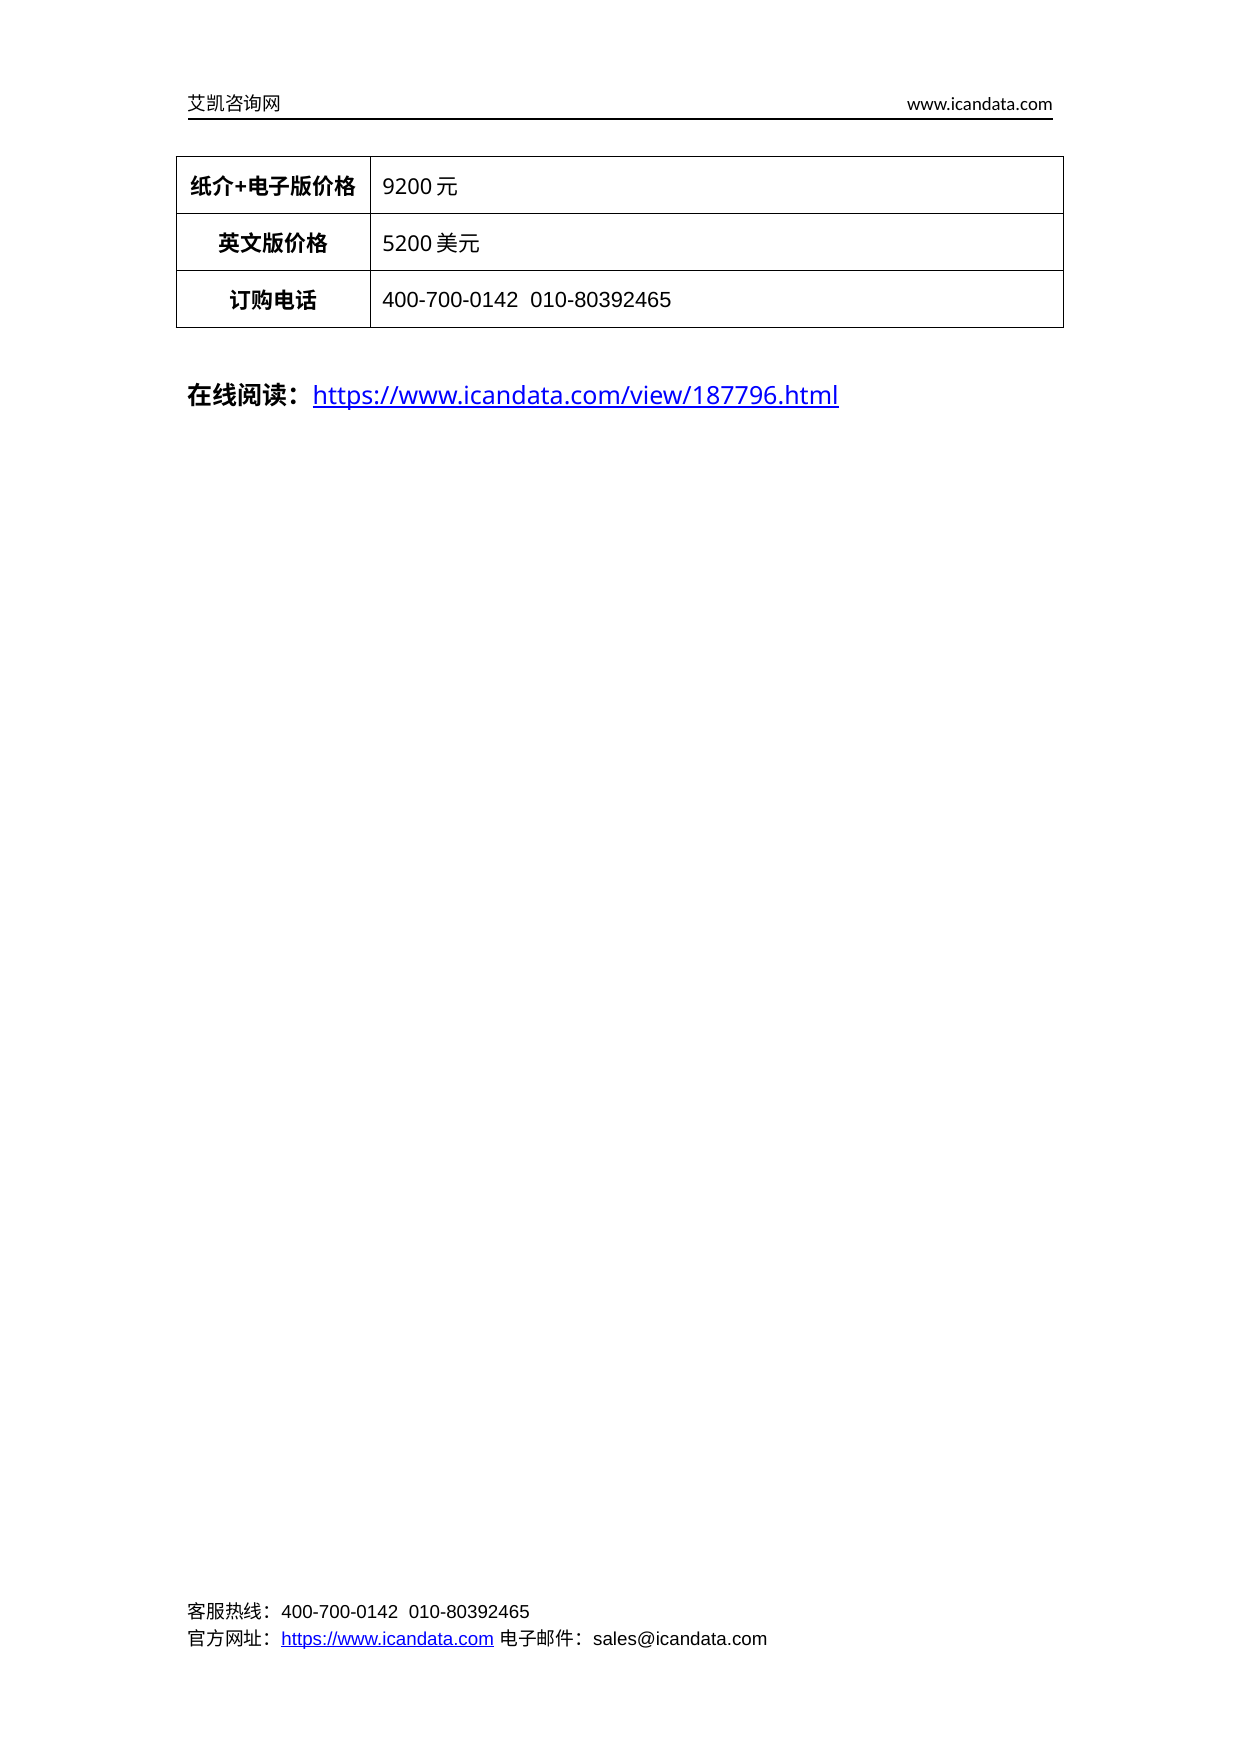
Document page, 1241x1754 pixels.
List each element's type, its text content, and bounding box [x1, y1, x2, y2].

table_cell 9200元 [371, 157, 1063, 213]
table_cell 5200美元 [371, 214, 1063, 270]
table_cell 纸介+电子版价格 [177, 157, 370, 213]
table_cell 英文版价格 [177, 214, 370, 270]
table_cell 订购电话 [177, 271, 370, 327]
table_cell 400-700-0142 010-80392465 [371, 271, 1063, 327]
text 在线阅读：https://www.icandata.com/view/187796.html [187, 361, 1053, 426]
